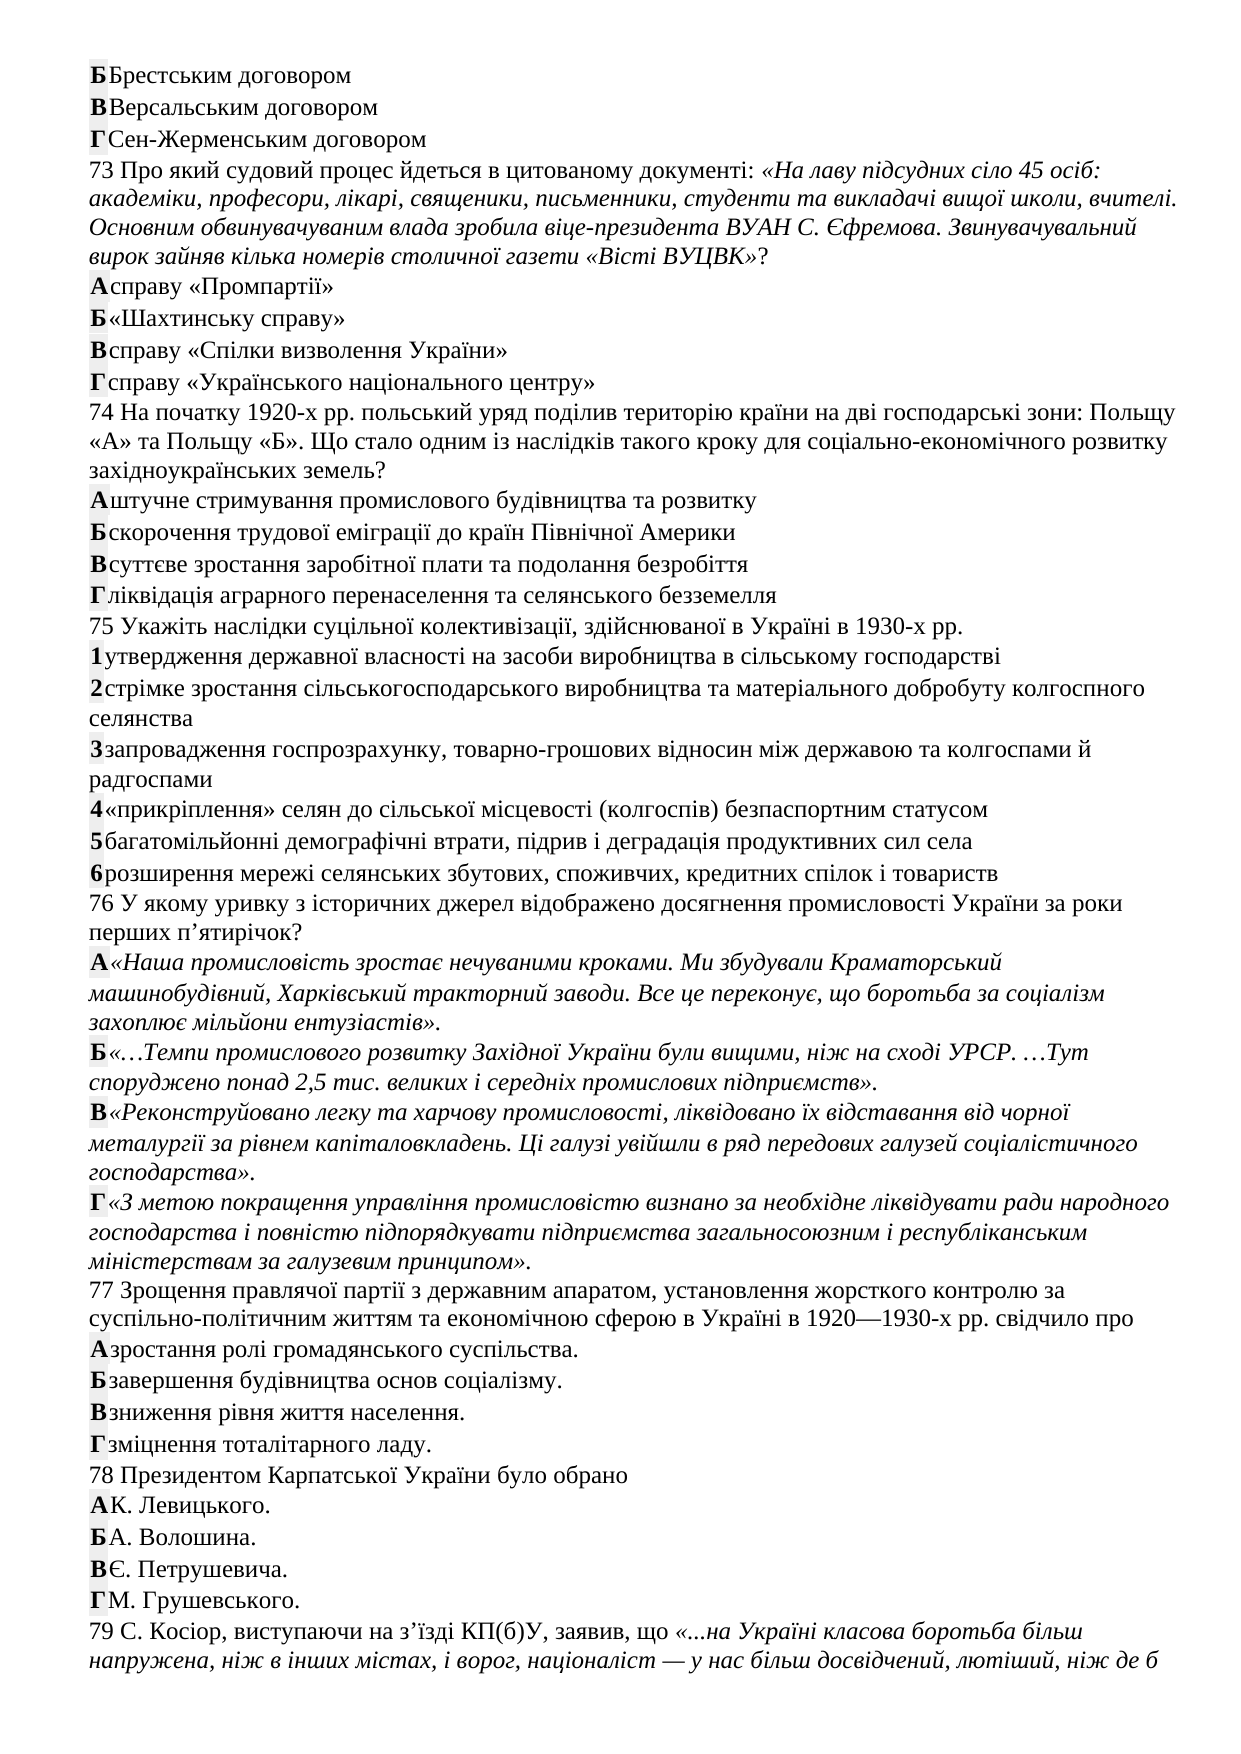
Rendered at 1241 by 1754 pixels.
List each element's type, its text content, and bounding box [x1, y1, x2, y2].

text Аштучне стримування промислового будівництва та розвитку [110, 483, 1181, 515]
text Гсправу «Українського національного центру» [108, 365, 1181, 397]
text Асправу «Промпартії» [110, 270, 1181, 302]
text Гзміцнення тоталітарного ладу. [108, 1428, 1181, 1460]
text 6розширення мережі селянських збутових, споживчих, кредитних спілок і товариств [104, 857, 1181, 888]
text Б«Шахтинську справу» [108, 302, 1181, 333]
text ВВерсальським договором [108, 91, 1181, 123]
text ГМ. Грушевського. [108, 1584, 1181, 1616]
text БА. Волошина. [108, 1520, 1181, 1552]
text Всправу «Спілки визволення України» [108, 333, 1181, 365]
text 1утвердження державної власності на засоби виробництва в сільському господарстві [104, 640, 1181, 672]
text 3запровадження госпрозрахунку, товарно-грошових відносин між державою та колгоспами й радгоспами [89, 732, 1181, 793]
text 73 Про який судовий процес йдеться в цитованому документі: «На лаву підсудних сіло 45 осіб: академіки, професори, лікарі, священики, письменники, студенти та викладачі вищої школи, вчителі. Основним обвинувачуваним влада зробила віце-президента ВУАН С. Єфремова. Звинувачувальний вирок зайняв кілька номерів столичної газети «Вісті ВУЦВК»? [89, 155, 1181, 270]
text 78 Президентом Карпатської України було обрано [89, 1460, 1181, 1488]
text 75 Укажіть наслідки суцільної колективізації, здійснюваної в Україні в 1930-х рр. [89, 611, 1181, 640]
text Азростання ролі громадянського суспільства. [110, 1332, 1181, 1364]
text АК. Левицького. [110, 1488, 1181, 1520]
text 76 У якому уривку з історичних джерел відображено досягнення промисловості України за роки перших п’ятирічок? [89, 888, 1181, 946]
text ББрестським договором [108, 59, 1181, 91]
text Взниження рівня життя населення. [108, 1396, 1181, 1428]
text Бскорочення трудової еміграції до країн Північної Америки [108, 515, 1181, 547]
text 4«прикріплення» селян до сільської місцевості (колгоспів) безпаспортним статусом [104, 793, 1181, 825]
text Бзавершення будівництва основ соціалізму. [108, 1364, 1181, 1396]
text А«Наша промисловість зростає нечуваними кроками. Ми збудували Краматорський машинобудівний, Харківський тракторний заводи. Все це переконує, що боротьба за соціалізм захоплює мільйони ентузіастів». [89, 946, 1181, 1035]
text 77 Зрощення правлячої партії з державним апаратом, установлення жорсткого контролю за суспільно-політичним життям та економічною сферою в Україні в 1920—1930-х рр. свідчило про [89, 1275, 1181, 1332]
text Гліквідація аграрного перенаселення та селянського безземелля [108, 579, 1181, 611]
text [89, 1616, 1181, 1673]
text ГСен-Жерменським договором [108, 123, 1181, 155]
text 5багатомільйонні демографічні втрати, підрив і деградація продуктивних сил села [104, 825, 1181, 857]
text 2стрімке зростання сільськогосподарського виробництва та матеріального добробуту колгоспного селянства [89, 672, 1181, 732]
text Всуттєве зростання заробітної плати та подолання безробіття [108, 547, 1181, 579]
text Г«З метою покращення управління промисловістю визнано за необхідне ліквідувати ради народного господарства і повністю підпорядкувати підприємства загальносоюзним і республіканським міністерствам за галузевим принципом». [89, 1185, 1181, 1275]
text ВЄ. Петрушевича. [108, 1552, 1181, 1584]
text Б«…Темпи промислового розвитку Західної України були вищими, ніж на сході УРСР. …Тут споруджено понад 2,5 тис. великих і середніх промислових підприємств». [89, 1035, 1181, 1096]
text 74 На початку 1920-х рр. польський уряд поділив територію країни на дві господарські зони: Польщу «А» та Польщу «Б». Що стало одним із наслідків такого кроку для соціально-економічного розвитку західноукраїнських земель? [89, 397, 1181, 483]
text В«Реконструйовано легку та харчову промисловості, ліквідовано їх відставання від чорної металургії за рівнем капіталовкладень. Ці галузі увійшли в ряд передових галузей соціалістичного господарства». [89, 1096, 1181, 1185]
